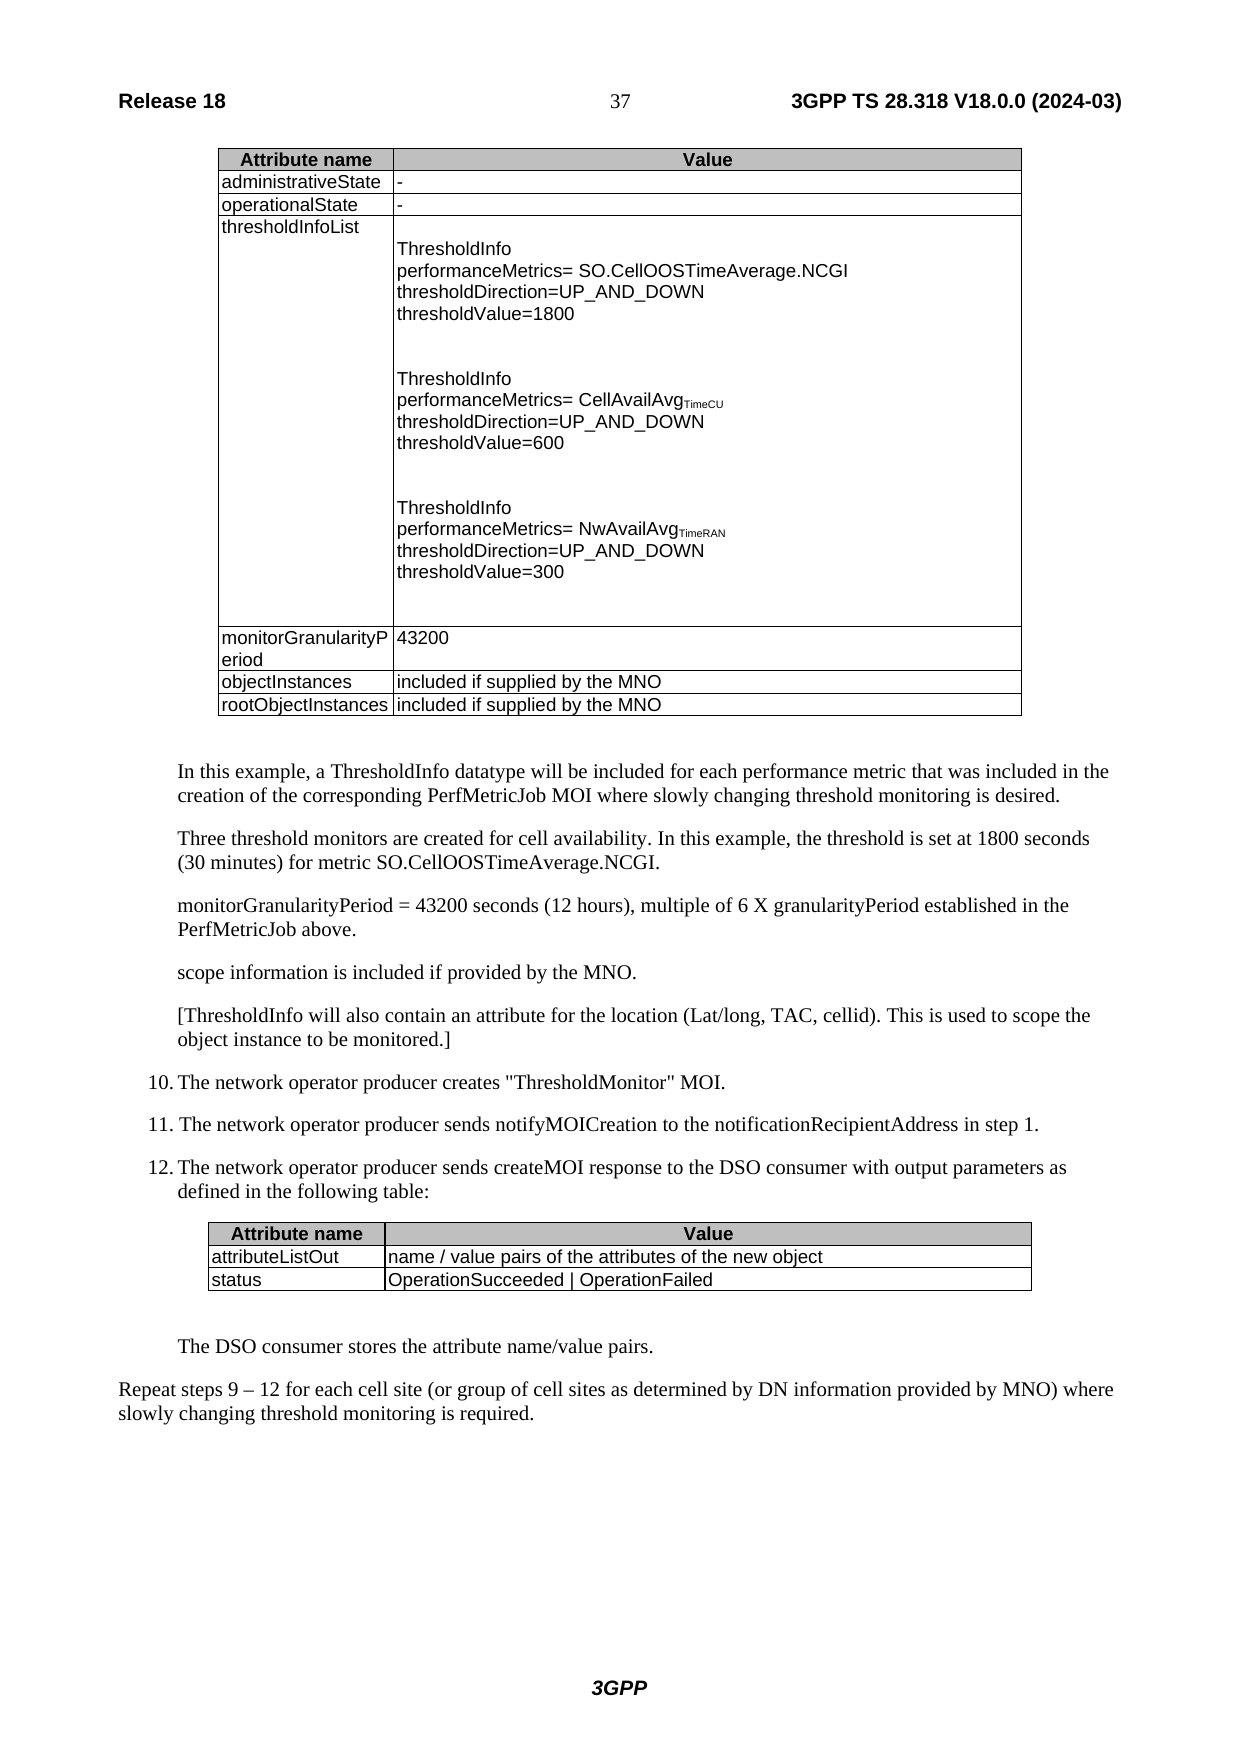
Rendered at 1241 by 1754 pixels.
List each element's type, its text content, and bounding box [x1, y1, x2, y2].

text 12. The network operator producer sends createMOI response to the DSO consumer with output parameters as defined in the following table: [148, 1155, 1122, 1203]
table_cell monitorGranularityPeriod [219, 627, 393, 670]
text 11. The network operator producer sends notifyMOICreation to the notificationRecipientAddress in step 1. [148, 1112, 1122, 1136]
text The DSO consumer stores the attribute name/value pairs. [148, 1334, 1122, 1358]
table_cell OperationSucceeded | OperationFailed [386, 1268, 1031, 1290]
table_cell administrativeState [219, 171, 393, 193]
table_cell ThresholdInfo performanceMetrics= SO.CellOOSTimeAverage.NCGI thresholdDirection=UP_AND_DOWN thresholdValue=1800 ThresholdInfo performanceMetrics= CellAvailAvgTimeCU thresholdDirection=UP_AND_DOWN thresholdValue=600 ThresholdInfo performanceMetrics= NwAvailAvgTimeRAN thresholdDirection=UP_AND_DOWN thresholdValue=300 [394, 216, 1021, 626]
text 10. The network operator producer creates "ThresholdMonitor" MOI. [148, 1069, 1122, 1094]
table_cell rootObjectInstances [219, 694, 393, 715]
table_cell - [394, 194, 1021, 215]
text Three threshold monitors are created for cell availability. In this example, the threshold is set at 1800 seconds (30 minutes) for metric SO.CellOOSTimeAverage.NCGI. [177, 826, 1122, 874]
table_cell name / value pairs of the attributes of the new object [386, 1246, 1031, 1267]
table_cell included if supplied by the MNO [394, 694, 1021, 715]
text Repeat steps 9 – 12 for each cell site (or group of cell sites as determined by DN information provided by MNO) where slowly changing threshold monitoring is required. [118, 1377, 1122, 1425]
table_header Value [394, 149, 1021, 170]
text monitorGranularityPeriod = 43200 seconds (12 hours), multiple of 6 X granularityPeriod established in the PerfMetricJob above. [177, 893, 1122, 941]
table_cell attributeListOut [209, 1246, 384, 1267]
table_header Attribute name [219, 149, 393, 170]
table_cell included if supplied by the MNO [394, 671, 1021, 693]
table_cell operationalState [219, 194, 393, 215]
table_header Attribute name [209, 1223, 384, 1245]
table_header Value [386, 1223, 1031, 1245]
table_cell 43200 [394, 627, 1021, 670]
text scope information is included if provided by the MNO. [177, 960, 1122, 984]
table_cell objectInstances [219, 671, 393, 693]
table_cell thresholdInfoList [219, 216, 393, 626]
text In this example, a ThresholdInfo datatype will be included for each performance metric that was included in the creation of the corresponding PerfMetricJob MOI where slowly changing threshold monitoring is desired. [177, 759, 1122, 807]
text [ThresholdInfo will also contain an attribute for the location (Lat/long, TAC, cellid). This is used to scope the object instance to be monitored.] [177, 1003, 1122, 1051]
table_cell - [394, 171, 1021, 193]
table_cell status [209, 1268, 384, 1290]
